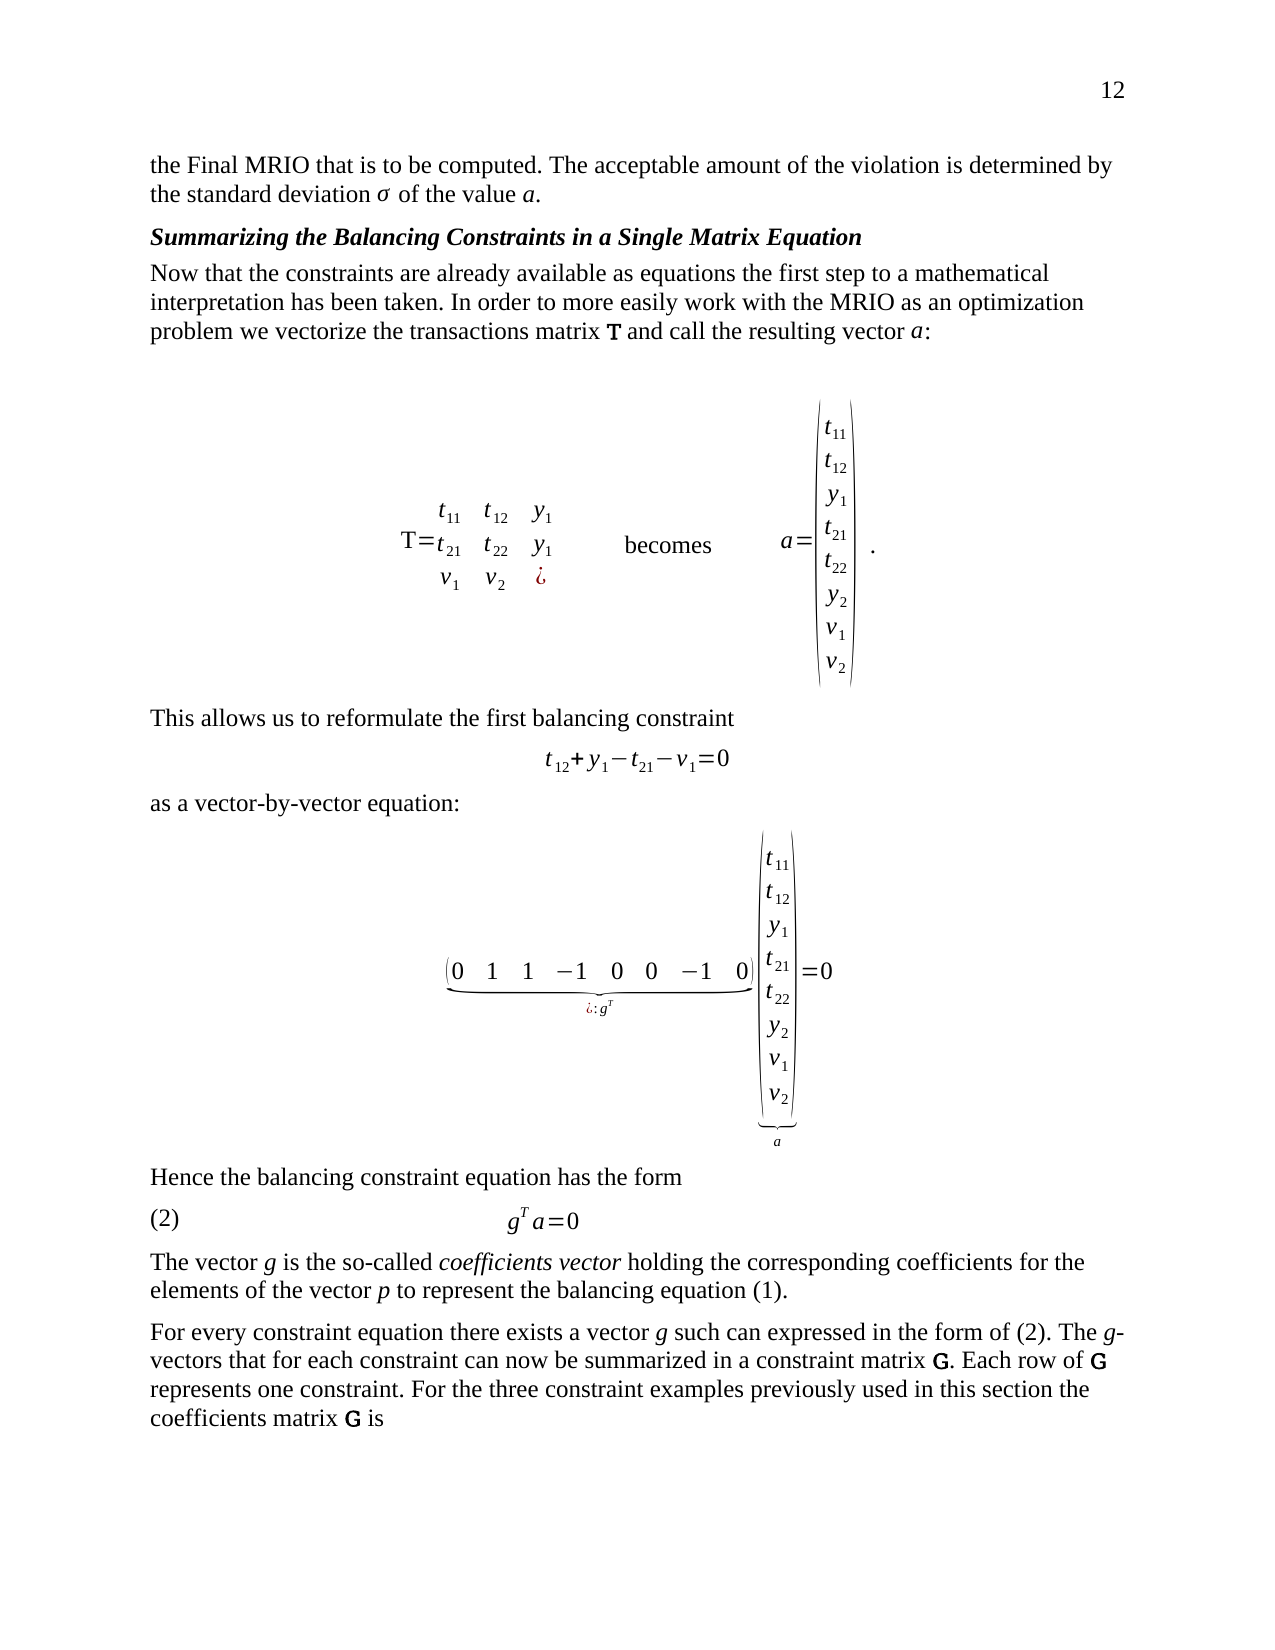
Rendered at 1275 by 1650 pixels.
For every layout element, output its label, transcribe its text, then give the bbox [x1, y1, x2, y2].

table_header (2) [139, 1203, 408, 1247]
text Now that the constraints are already available as equations the first step to a mathematical interpretation has been taken. In order to more easily work with the MRIO as an optimization problem we vectorize the transactions matrix T and call the resulting vector : [150, 258, 1125, 345]
text This allows us to reformulate the first balancing constraint [150, 703, 1125, 732]
table_header [408, 1203, 678, 1247]
text Hence the balancing constraint equation has the form [150, 1162, 1125, 1191]
text becomes . [150, 398, 1125, 691]
subtitle Summarizing the Balancing Constraints in a Single Matrix Equation [150, 222, 1125, 251]
text The vector g is the so-called coefficients vector holding the corresponding coefficients for the elements of the vector p to represent the balancing equation (1). [150, 1247, 1125, 1304]
text For every constraint equation there exists a vector g such can expressed in the form of (2). The g-vectors that for each constraint can now be summarized in a constraint matrix G. Each row of G represents one constraint. For the three constraint examples previously used in this section the coefficients matrix G is [150, 1317, 1125, 1432]
text as a vector-by-vector equation: [150, 788, 1125, 817]
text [150, 150, 1125, 207]
